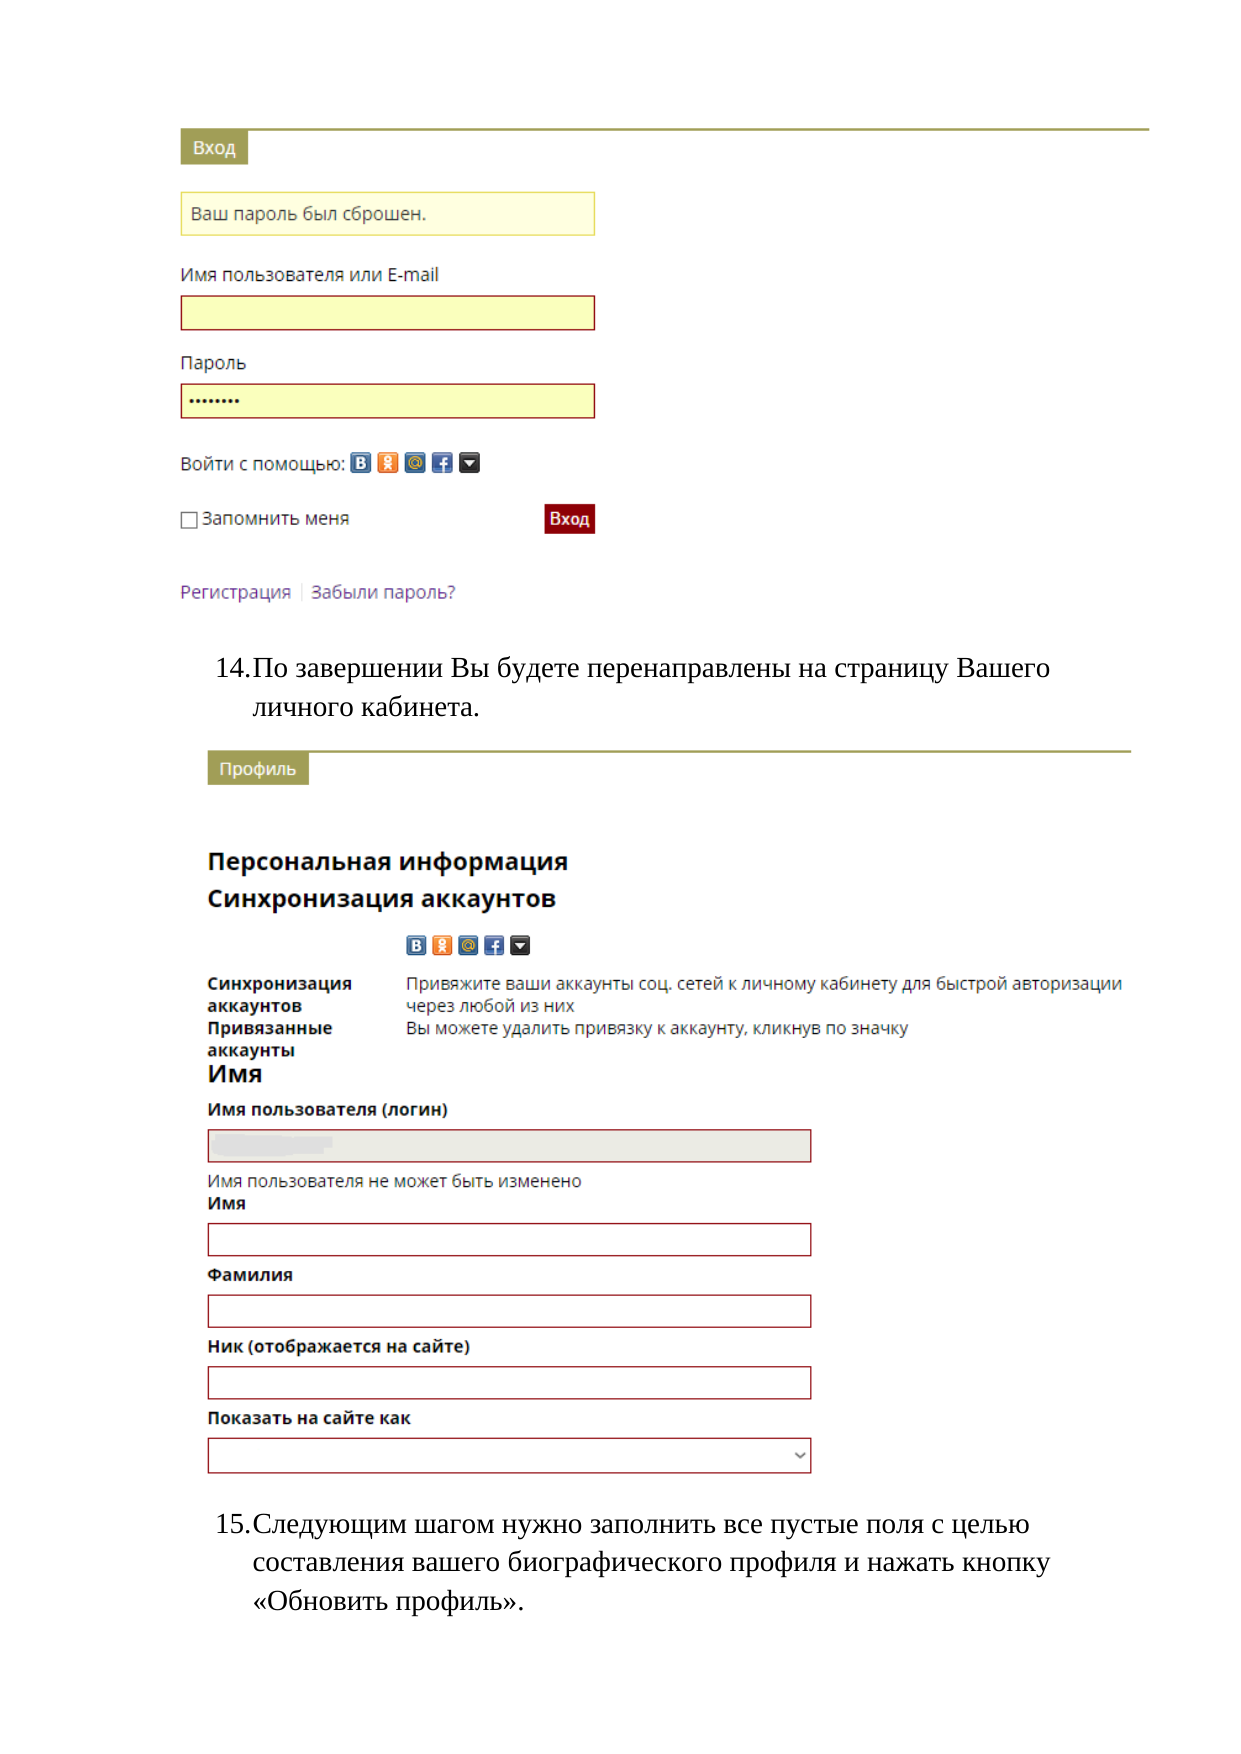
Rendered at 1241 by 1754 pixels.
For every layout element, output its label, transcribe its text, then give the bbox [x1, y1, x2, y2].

list По завершении Вы будете перенаправлены на страницу Вашего личного кабинета. [215, 650, 1152, 722]
picture [177, 118, 1152, 626]
list Следующим шагом нужно заполнить все пустые поля с целью составления вашего биографического профиля и нажать кнопку «Обновить профиль». [215, 1506, 1152, 1617]
picture [177, 748, 1151, 1481]
